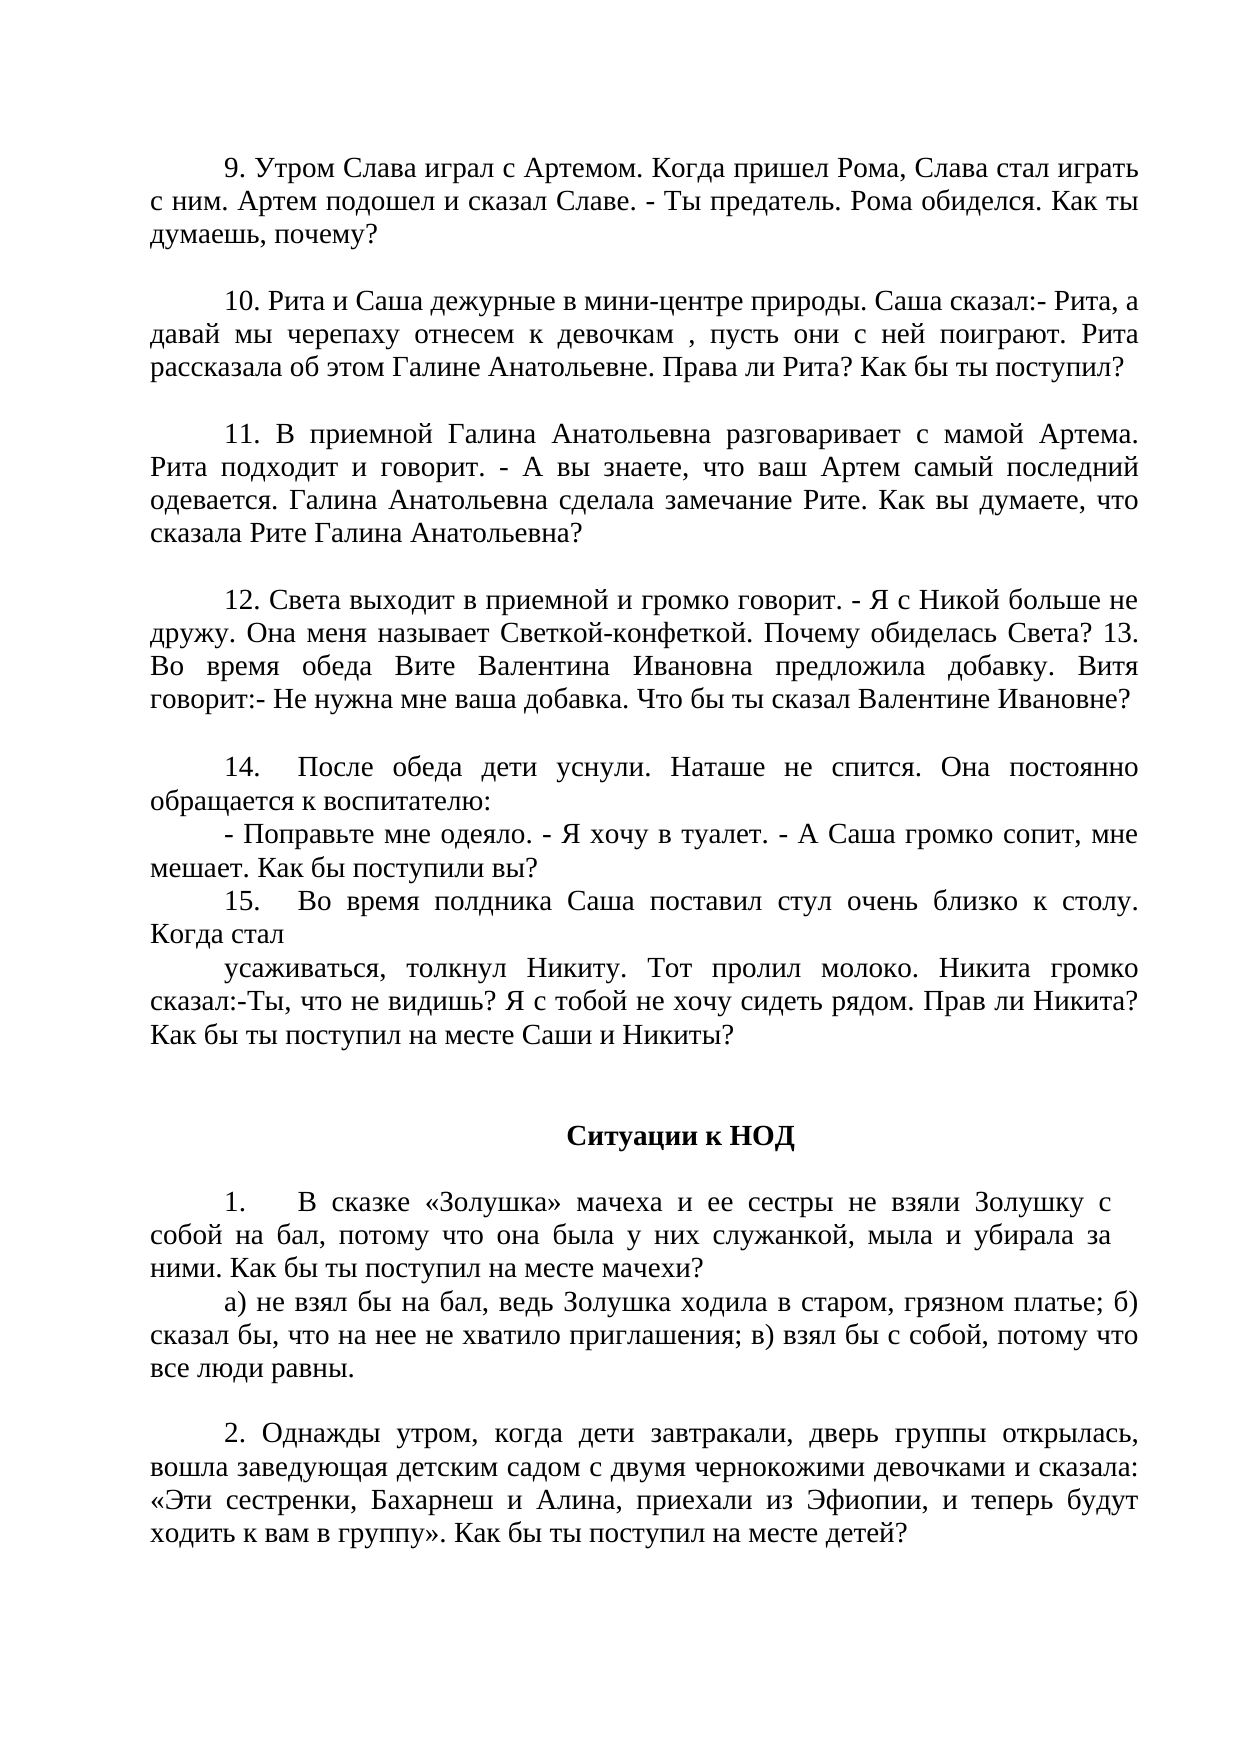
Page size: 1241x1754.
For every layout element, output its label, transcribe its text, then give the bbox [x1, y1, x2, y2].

text Ситуации к НОД [150, 1118, 1137, 1151]
text 11. В приемной Галина Анатольевна разговаривает с мамой Артема. Рита подходит и говорит. - А вы знаете, что ваш Артем самый последний одевается. Галина Анатольевна сделала замечание Рите. Как вы думаете, что сказала Рите Галина Анатольевна? [150, 417, 1140, 549]
text 12. Света выходит в приемной и громко говорит. - Я с Никой больше не дружу. Она меня называет Светкой-конфеткой. Почему обиделась Света? 13. Во время обеда Вите Валентина Ивановна предложила добавку. Витя говорит:- Не нужна мне ваша добавка. Что бы ты сказал Валентине Ивановне? [150, 583, 1140, 715]
list Во время полдника Саша поставил стул очень близко к столу. Когда стал [150, 883, 1140, 950]
text усаживаться, толкнул Никиту. Тот пролил молоко. Никита громко сказал:-Ты, что не видишь? Я с тобой не хочу сидеть рядом. Прав ли Никита? Как бы ты поступил на месте Саши и Никиты? [150, 950, 1140, 1051]
text 9. Утром Слава играл с Артемом. Когда пришел Рома, Слава стал играть с ним. Артем подошел и сказал Славе. - Ты предатель. Рома обиделся. Как ты думаешь, почему? [150, 151, 1140, 250]
text - Поправьте мне одеяло. - Я хочу в туалет. - А Саша громко сопит, мне мешает. Как бы поступили вы? [150, 818, 1140, 883]
list После обеда дети уснули. Наташе не спится. Она постоянно обращается к воспитателю: [150, 751, 1140, 816]
text а) не взял бы на бал, ведь Золушка ходила в старом, грязном платье; б) сказал бы, что на нее не хватило приглашения; в) взял бы с собой, потому что все люди равны. [150, 1285, 1140, 1384]
list В сказке «Золушка» мачеха и ее сестры не взяли Золушку с собой на бал, потому что она была у них служанкой, мыла и убирала за ними. Как бы ты поступил на месте мачехи? [150, 1185, 1112, 1283]
text 2. Однажды утром, когда дети завтракали, дверь группы открылась, вошла заведующая детским садом с двумя чернокожими девочками и сказала: «Эти сестренки, Бахарнеш и Алина, приехали из Эфиопии, и теперь будут ходить к вам в группу». Как бы ты поступил на месте детей? [150, 1417, 1140, 1548]
text 10. Рита и Саша дежурные в мини-центре природы. Саша сказал:- Рита, а давай мы черепаху отнесем к девочкам , пусть они с ней поиграют. Рита рассказала об этом Галине Анатольевне. Права ли Рита? Как бы ты поступил? [150, 284, 1140, 383]
